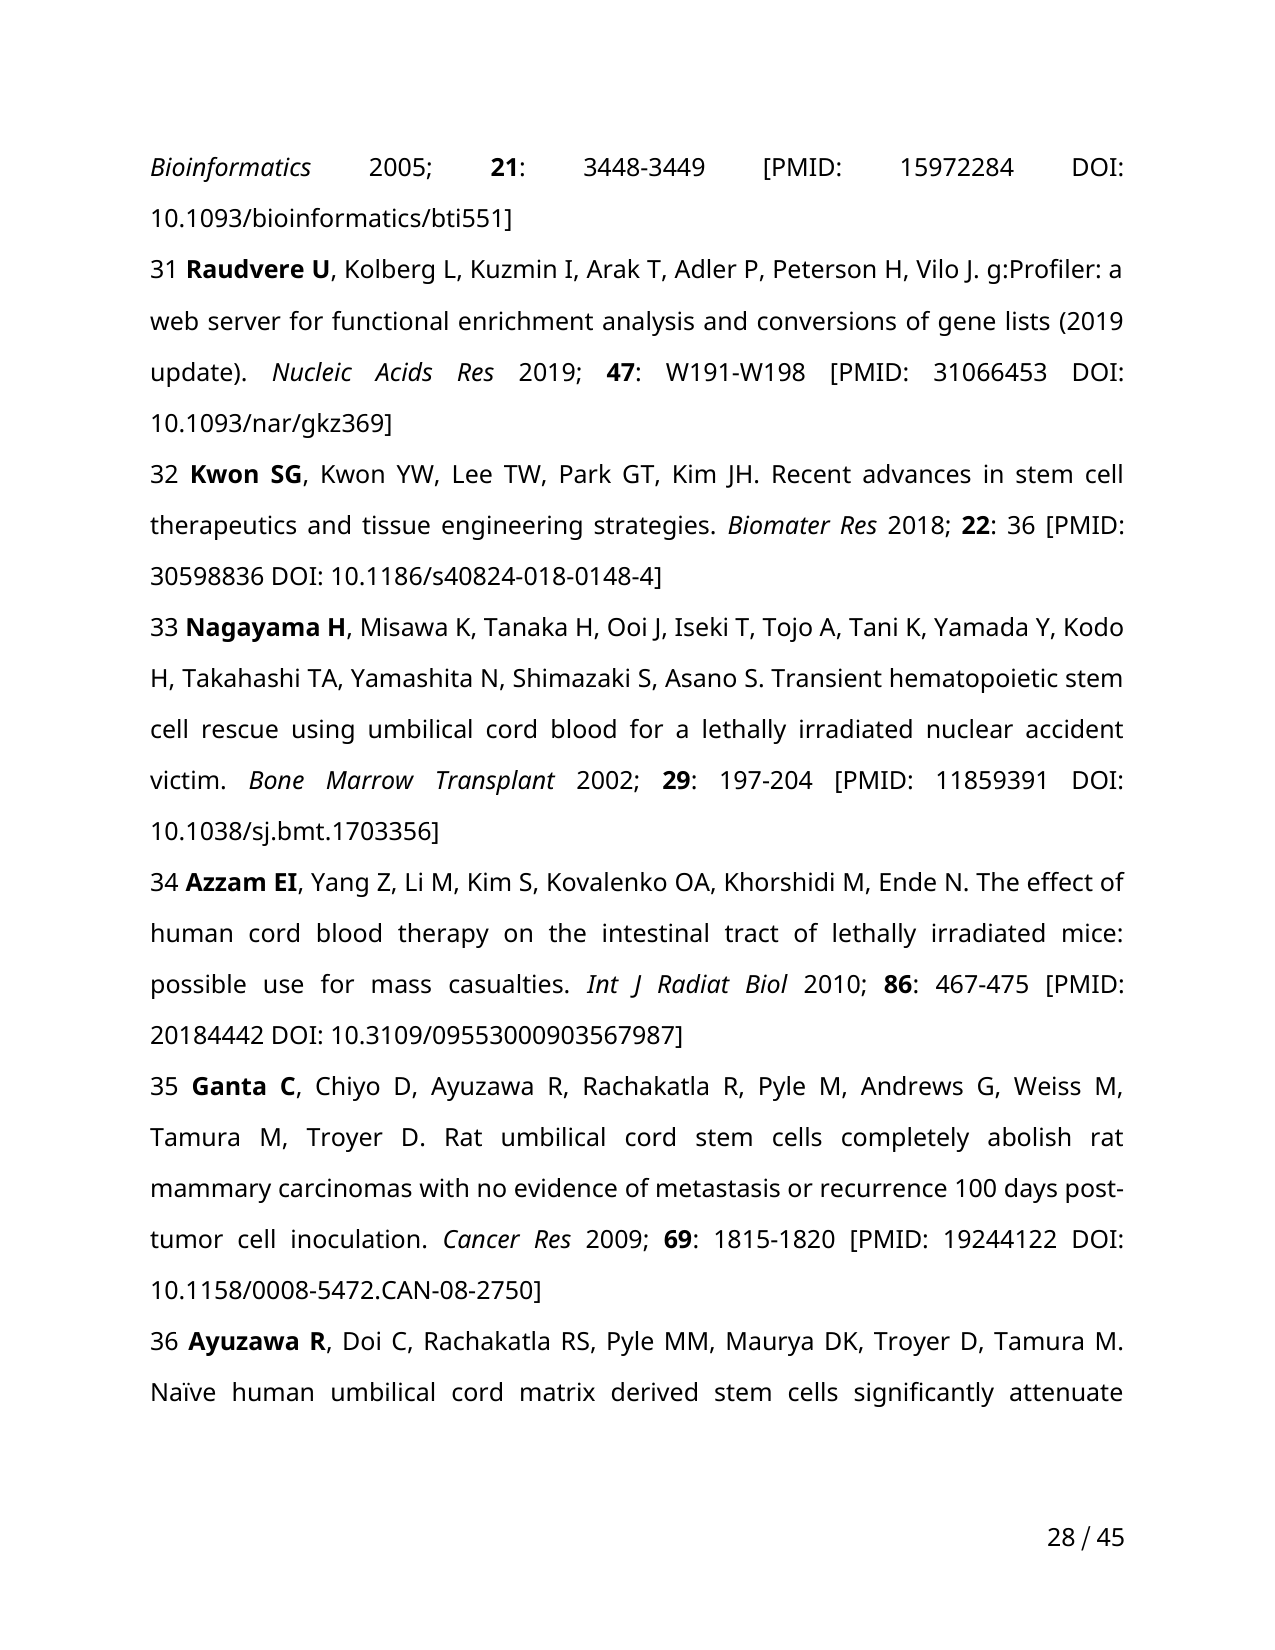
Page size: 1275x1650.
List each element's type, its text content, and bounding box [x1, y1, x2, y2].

text 31 Raudvere U, Kolberg L, Kuzmin I, Arak T, Adler P, Peterson H, Vilo J. g:Profiler: a web server for functional enrichment analysis and conversions of gene lists (2019 update). Nucleic Acids Res 2019; 47: W191-W198 [PMID: 31066453 DOI: 10.1093/nar/gkz369] [150, 252, 1125, 439]
text 35 Ganta C, Chiyo D, Ayuzawa R, Rachakatla R, Pyle M, Andrews G, Weiss M, Tamura M, Troyer D. Rat umbilical cord stem cells completely abolish rat mammary carcinomas with no evidence of metastasis or recurrence 100 days post-tumor cell inoculation. Cancer Res 2009; 69: 1815-1820 [PMID: 19244122 DOI: 10.1158/0008-5472.CAN-08-2750] [150, 1069, 1125, 1307]
text 33 Nagayama H, Misawa K, Tanaka H, Ooi J, Iseki T, Tojo A, Tani K, Yamada Y, Kodo H, Takahashi TA, Yamashita N, Shimazaki S, Asano S. Transient hematopoietic stem cell rescue using umbilical cord blood for a lethally irradiated nuclear accident victim. Bone Marrow Transplant 2002; 29: 197-204 [PMID: 11859391 DOI: 10.1038/sj.bmt.1703356] [150, 609, 1125, 848]
text 34 Azzam EI, Yang Z, Li M, Kim S, Kovalenko OA, Khorshidi M, Ende N. The effect of human cord blood therapy on the intestinal tract of lethally irradiated mice: possible use for mass casualties. Int J Radiat Biol 2010; 86: 467-475 [PMID: 20184442 DOI: 10.3109/09553000903567987] [150, 864, 1125, 1052]
text 32 Kwon SG, Kwon YW, Lee TW, Park GT, Kim JH. Recent advances in stem cell therapeutics and tissue engineering strategies. Biomater Res 2018; 22: 36 [PMID: 30598836 DOI: 10.1186/s40824-018-0148-4] [150, 456, 1125, 592]
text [150, 150, 1125, 235]
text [150, 1324, 1125, 1409]
